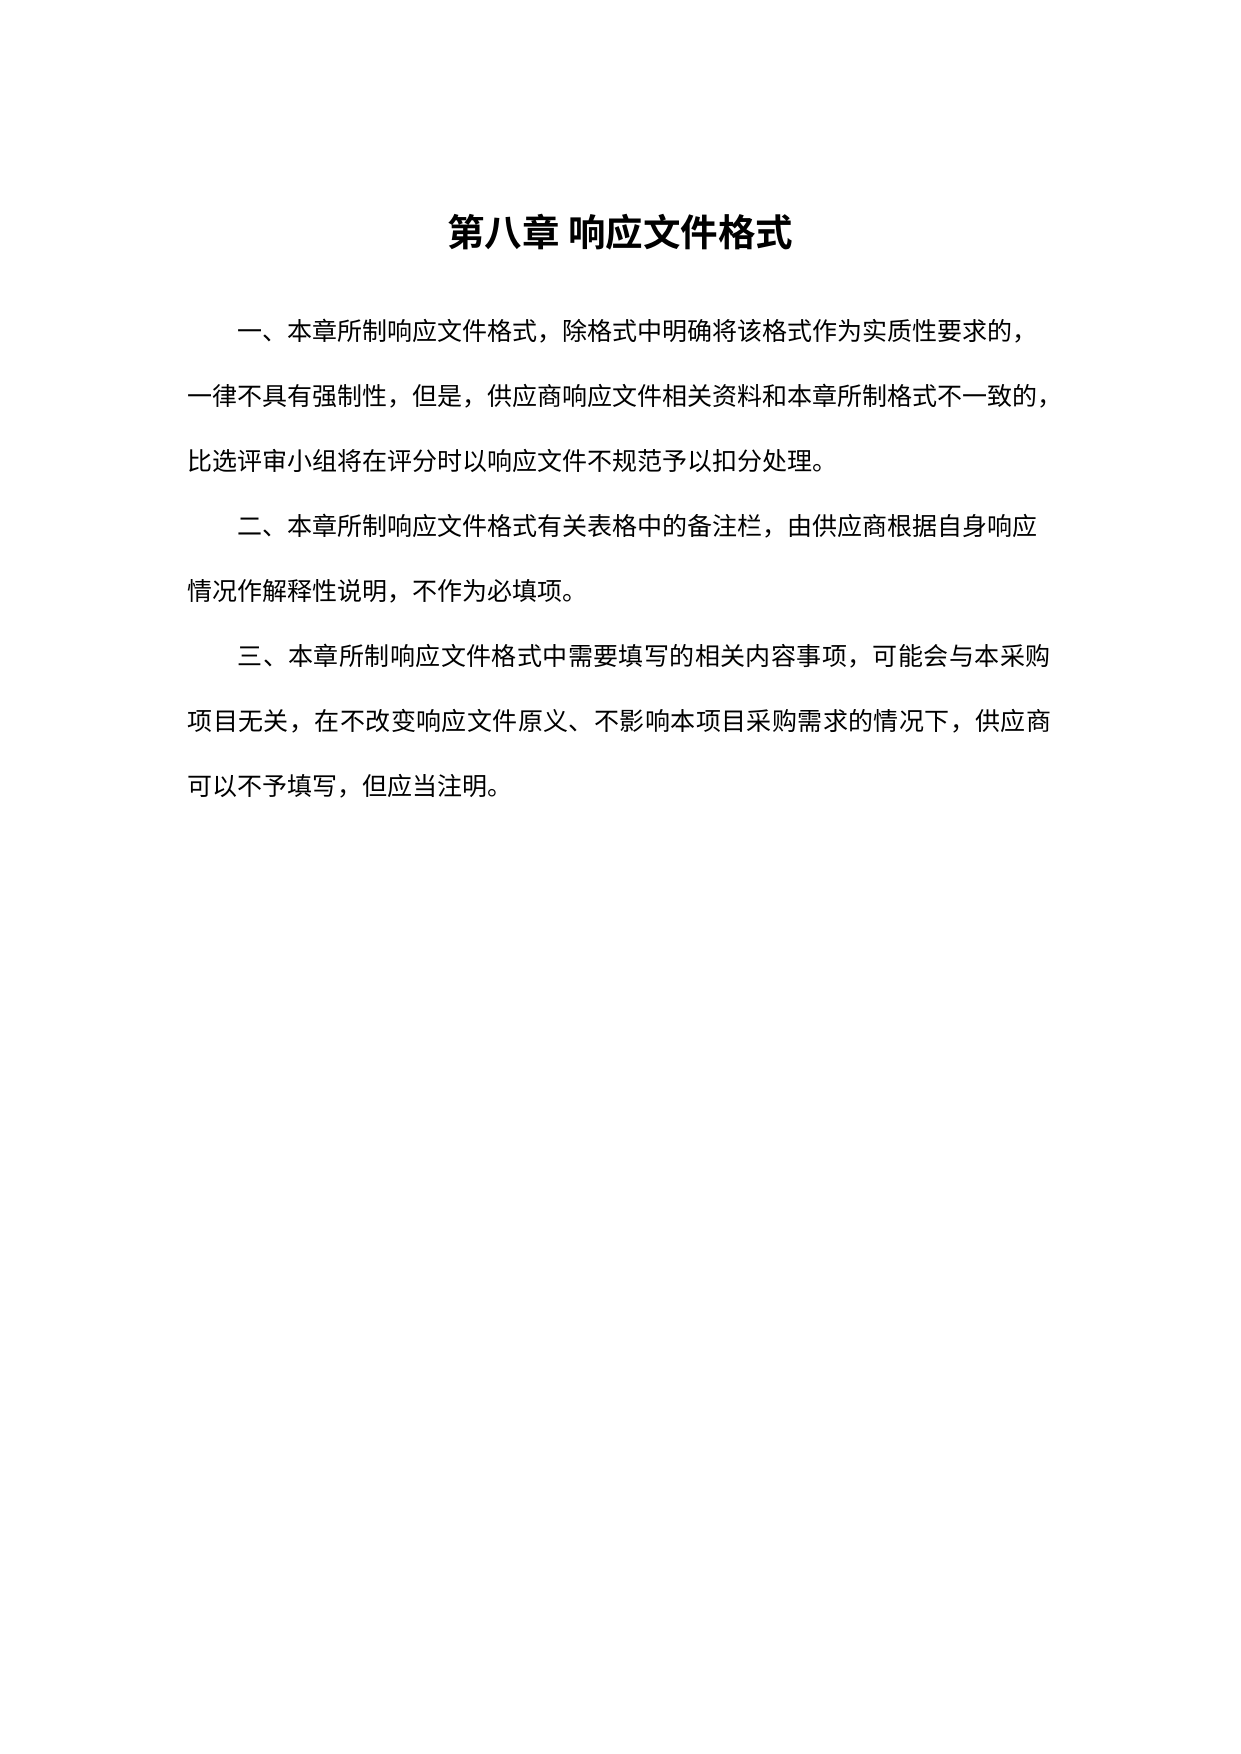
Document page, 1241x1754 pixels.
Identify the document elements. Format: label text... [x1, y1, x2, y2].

text 三、本章所制响应文件格式中需要填写的相关内容事项，可能会与本采购项目无关，在不改变响应文件原义、不影响本项目采购需求的情况下，供应商可以不予填写，但应当注明。 [187, 622, 1053, 817]
text 二、本章所制响应文件格式有关表格中的备注栏，由供应商根据自身响应情况作解释性说明，不作为必填项。 [187, 492, 1053, 622]
subtitle 第八章 响应文件格式 [187, 198, 1053, 263]
text 一、本章所制响应文件格式，除格式中明确将该格式作为实质性要求的，一律不具有强制性，但是，供应商响应文件相关资料和本章所制格式不一致的，比选评审小组将在评分时以响应文件不规范予以扣分处理。 [187, 297, 1053, 492]
